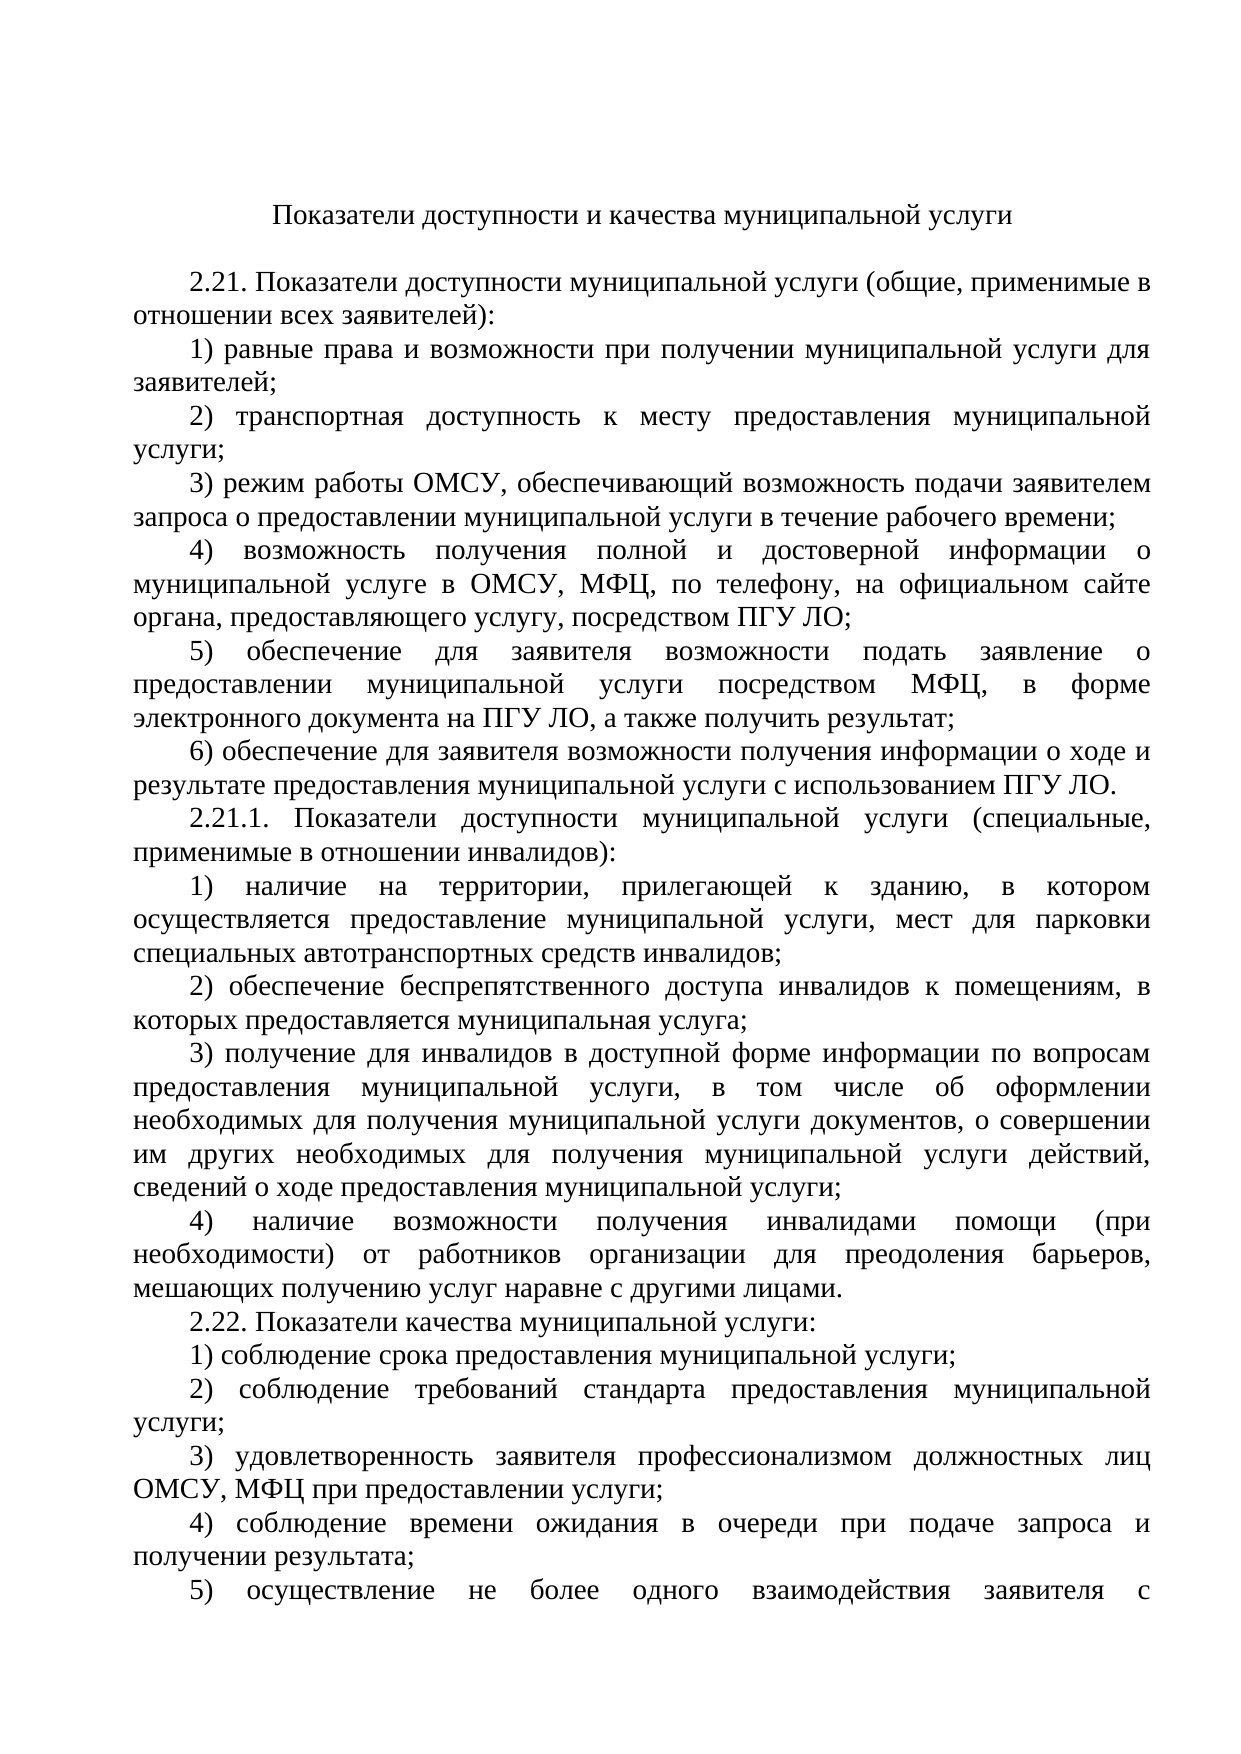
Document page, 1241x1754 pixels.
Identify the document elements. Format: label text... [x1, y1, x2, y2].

text 2) транспортная доступность к месту предоставления муниципальной услуги; [133, 398, 1152, 465]
text 2.21. Показатели доступности муниципальной услуги (общие, применимые в отношении всех заявителей): [133, 264, 1152, 331]
text 2.22. Показатели качества муниципальной услуги: [133, 1304, 1152, 1337]
text 4) возможность получения полной и достоверной информации о муниципальной услуге в ОМСУ, МФЦ, по телефону, на официальном сайте органа, предоставляющего услугу, посредством ПГУ ЛО; [133, 532, 1152, 633]
text 3) получение для инвалидов в доступной форме информации по вопросам предоставления муниципальной услуги, в том числе об оформлении необходимых для получения муниципальной услуги документов, о совершении им других необходимых для получения муниципальной услуги действий, сведений о ходе предоставления муниципальной услуги; [133, 1035, 1152, 1203]
text 2) обеспечение беспрепятственного доступа инвалидов к помещениям, в которых предоставляется муниципальная услуга; [133, 968, 1152, 1035]
text 2) соблюдение требований стандарта предоставления муниципальной услуги; [133, 1371, 1152, 1438]
text 4) соблюдение времени ожидания в очереди при подаче запроса и получении результата; [133, 1505, 1152, 1572]
text 6) обеспечение для заявителя возможности получения информации о ходе и результате предоставления муниципальной услуги с использованием ПГУ ЛО. [133, 733, 1152, 801]
text 3) удовлетворенность заявителя профессионализмом должностных лиц ОМСУ, МФЦ при предоставлении услуги; [133, 1438, 1152, 1505]
text 1) соблюдение срока предоставления муниципальной услуги; [133, 1337, 1152, 1371]
text 3) режим работы ОМСУ, обеспечивающий возможность подачи заявителем запроса о предоставлении муниципальной услуги в течение рабочего времени; [133, 465, 1152, 532]
text Показатели доступности и качества муниципальной услуги [133, 197, 1152, 230]
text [133, 1572, 1152, 1606]
text 1) равные права и возможности при получении муниципальной услуги для заявителей; [133, 331, 1152, 398]
text 5) обеспечение для заявителя возможности подать заявление о предоставлении муниципальной услуги посредством МФЦ, в форме электронного документа на ПГУ ЛО, а также получить результат; [133, 633, 1152, 733]
text 4) наличие возможности получения инвалидами помощи (при необходимости) от работников организации для преодоления барьеров, мешающих получению услуг наравне с другими лицами. [133, 1203, 1152, 1304]
text 2.21.1. Показатели доступности муниципальной услуги (специальные, применимые в отношении инвалидов): [133, 801, 1152, 868]
text 1) наличие на территории, прилегающей к зданию, в котором осуществляется предоставление муниципальной услуги, мест для парковки специальных автотранспортных средств инвалидов; [133, 868, 1152, 968]
